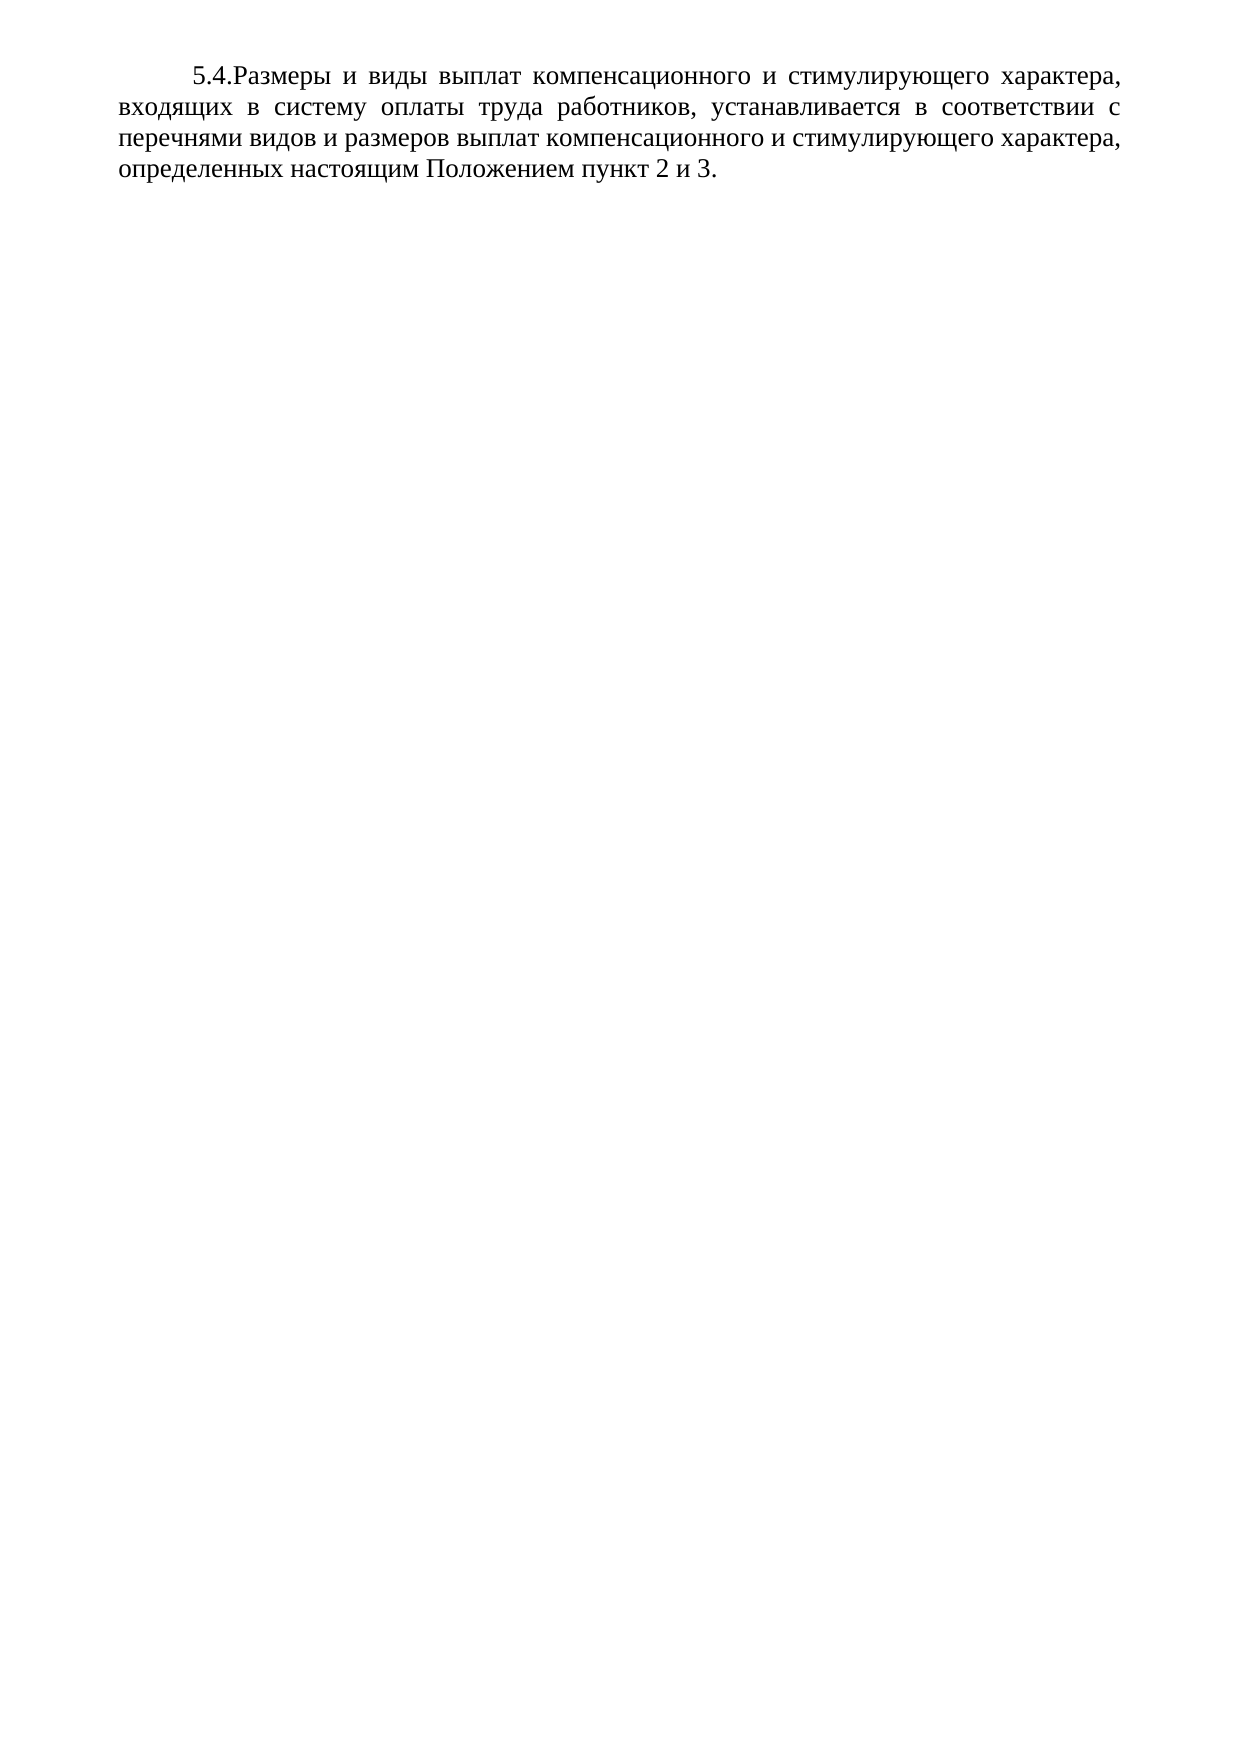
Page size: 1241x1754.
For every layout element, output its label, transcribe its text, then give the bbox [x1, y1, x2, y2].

text 5.4.Размеры и виды выплат компенсационного и стимулирующего характера, входящих в систему оплаты труда работников, устанавливается в соответствии с перечнями видов и размеров выплат компенсационного и стимулирующего характера, определенных настоящим Положением пункт 2 и 3. [118, 59, 1122, 184]
